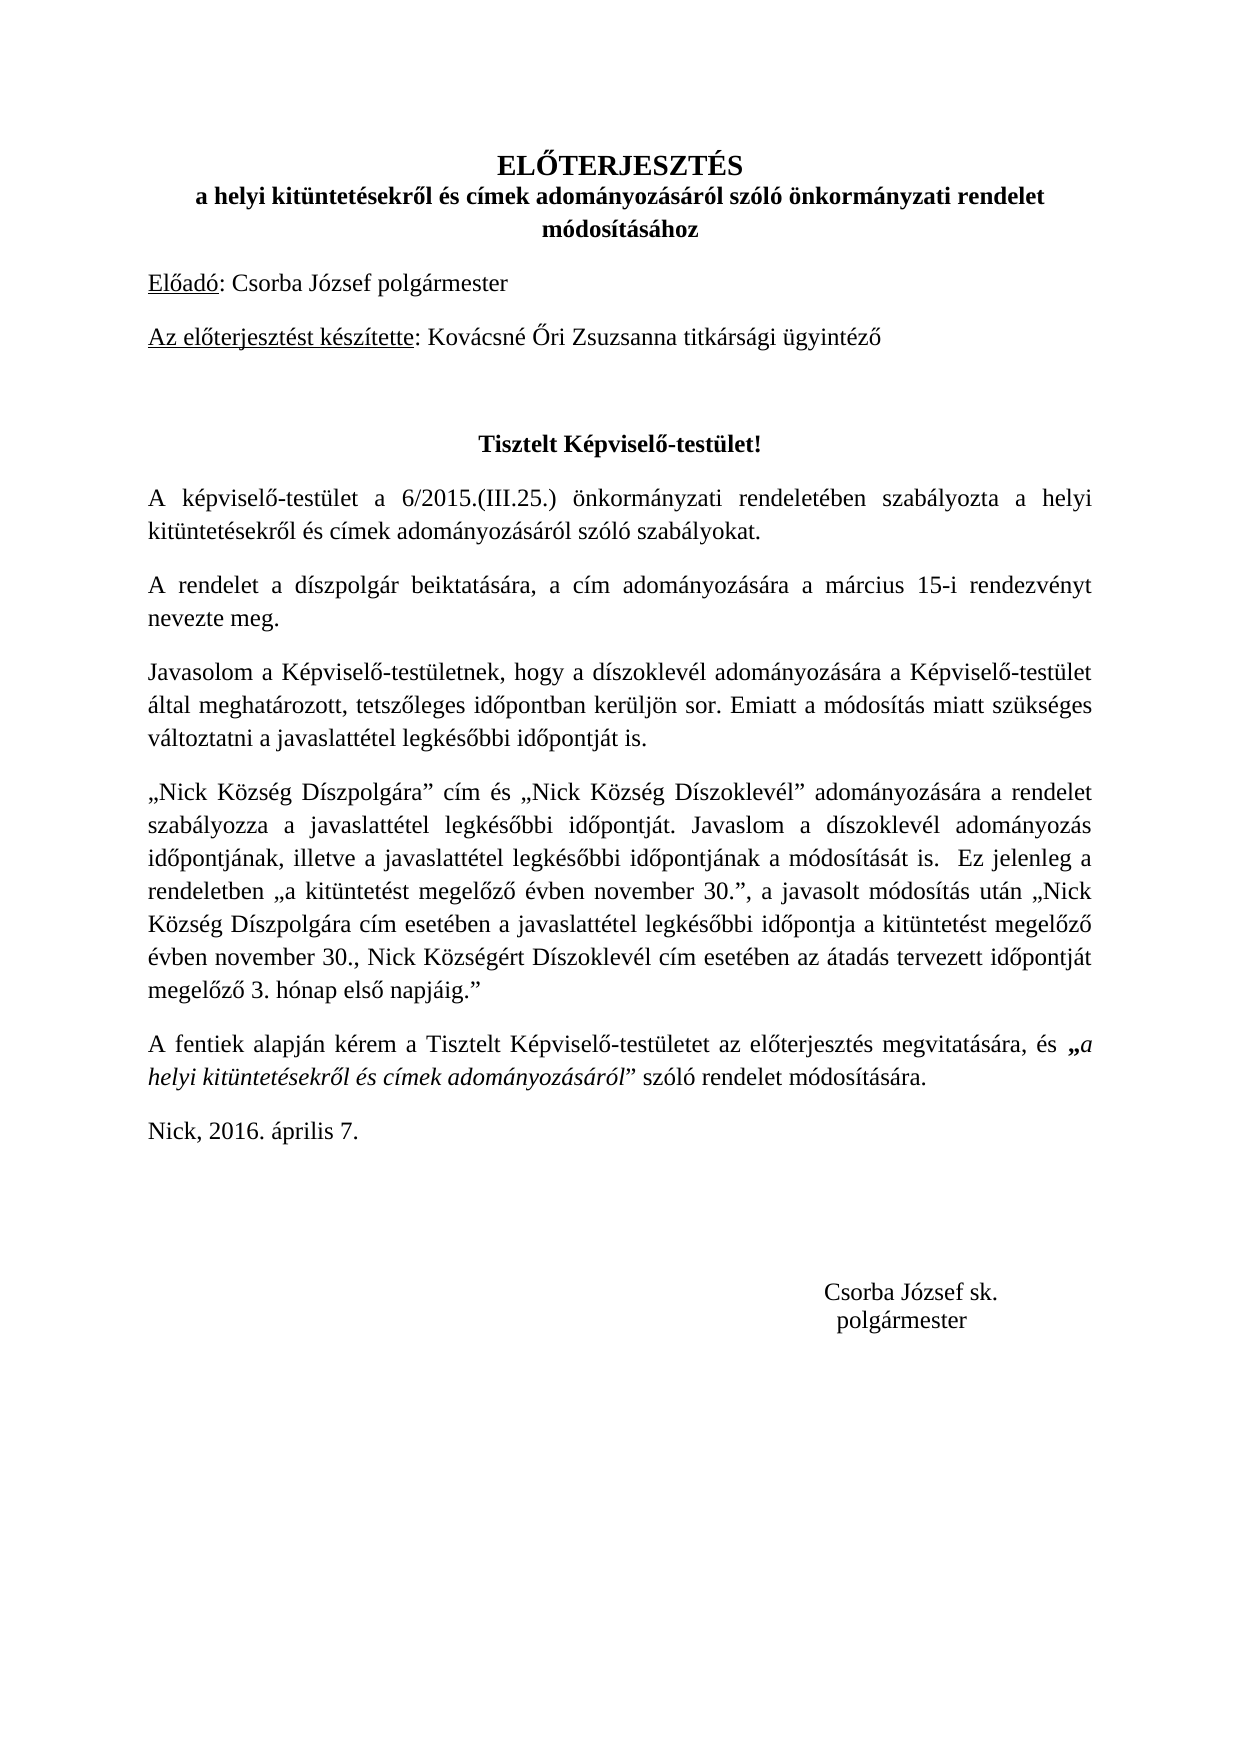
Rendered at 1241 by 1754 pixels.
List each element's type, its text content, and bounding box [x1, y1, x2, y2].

text Az előterjesztést készítette: Kovácsné Őri Zsuzsanna titkársági ügyintéző [148, 322, 1093, 351]
text polgármester [148, 1306, 1093, 1334]
text A rendelet a díszpolgár beiktatására, a cím adományozására a március 15-i rendezvényt nevezte meg. [148, 570, 1093, 632]
text Csorba József sk. [148, 1277, 1093, 1306]
text A fentiek alapján kérem a Tisztelt Képviselő-testületet az előterjesztés megvitatására, és „a helyi kitüntetésekről és címek adományozásáról” szóló rendelet módosítására. [148, 1029, 1093, 1091]
text A képviselő-testület a 6/2015.(III.25.) önkormányzati rendeletében szabályozta a helyi kitüntetésekről és címek adományozásáról szóló szabályokat. [148, 483, 1093, 545]
text a helyi kitüntetésekről és címek adományozásáról szóló önkormányzati rendelet módosításához [148, 181, 1093, 243]
text Javasolom a Képviselő-testületnek, hogy a díszoklevél adományozására a Képviselő-testület által meghatározott, tetszőleges időpontban kerüljön sor. Emiatt a módosítás miatt szükséges változtatni a javaslattétel legkésőbbi időpontját is. [148, 657, 1093, 752]
text Nick, 2016. április 7. [148, 1116, 1093, 1145]
title ELŐTERJESZTÉS [148, 148, 1093, 181]
text Tisztelt Képviselő-testület! [148, 429, 1093, 458]
text „Nick Község Díszpolgára” cím és „Nick Község Díszoklevél” adományozására a rendelet szabályozza a javaslattétel legkésőbbi időpontját. Javaslom a díszoklevél adományozás időpontjának, illetve a javaslattétel legkésőbbi időpontjának a módosítását is. Ez jelenleg a rendeletben „a kitüntetést megelőző évben november 30.”, a javasolt módosítás után „Nick Község Díszpolgára cím esetében a javaslattétel legkésőbbi időpontja a kitüntetést megelőző évben november 30., Nick Községért Díszoklevél cím esetében az átadás tervezett időpontját megelőző 3. hónap első napjáig.” [148, 777, 1093, 1004]
text Előadó: Csorba József polgármester [148, 268, 1093, 297]
